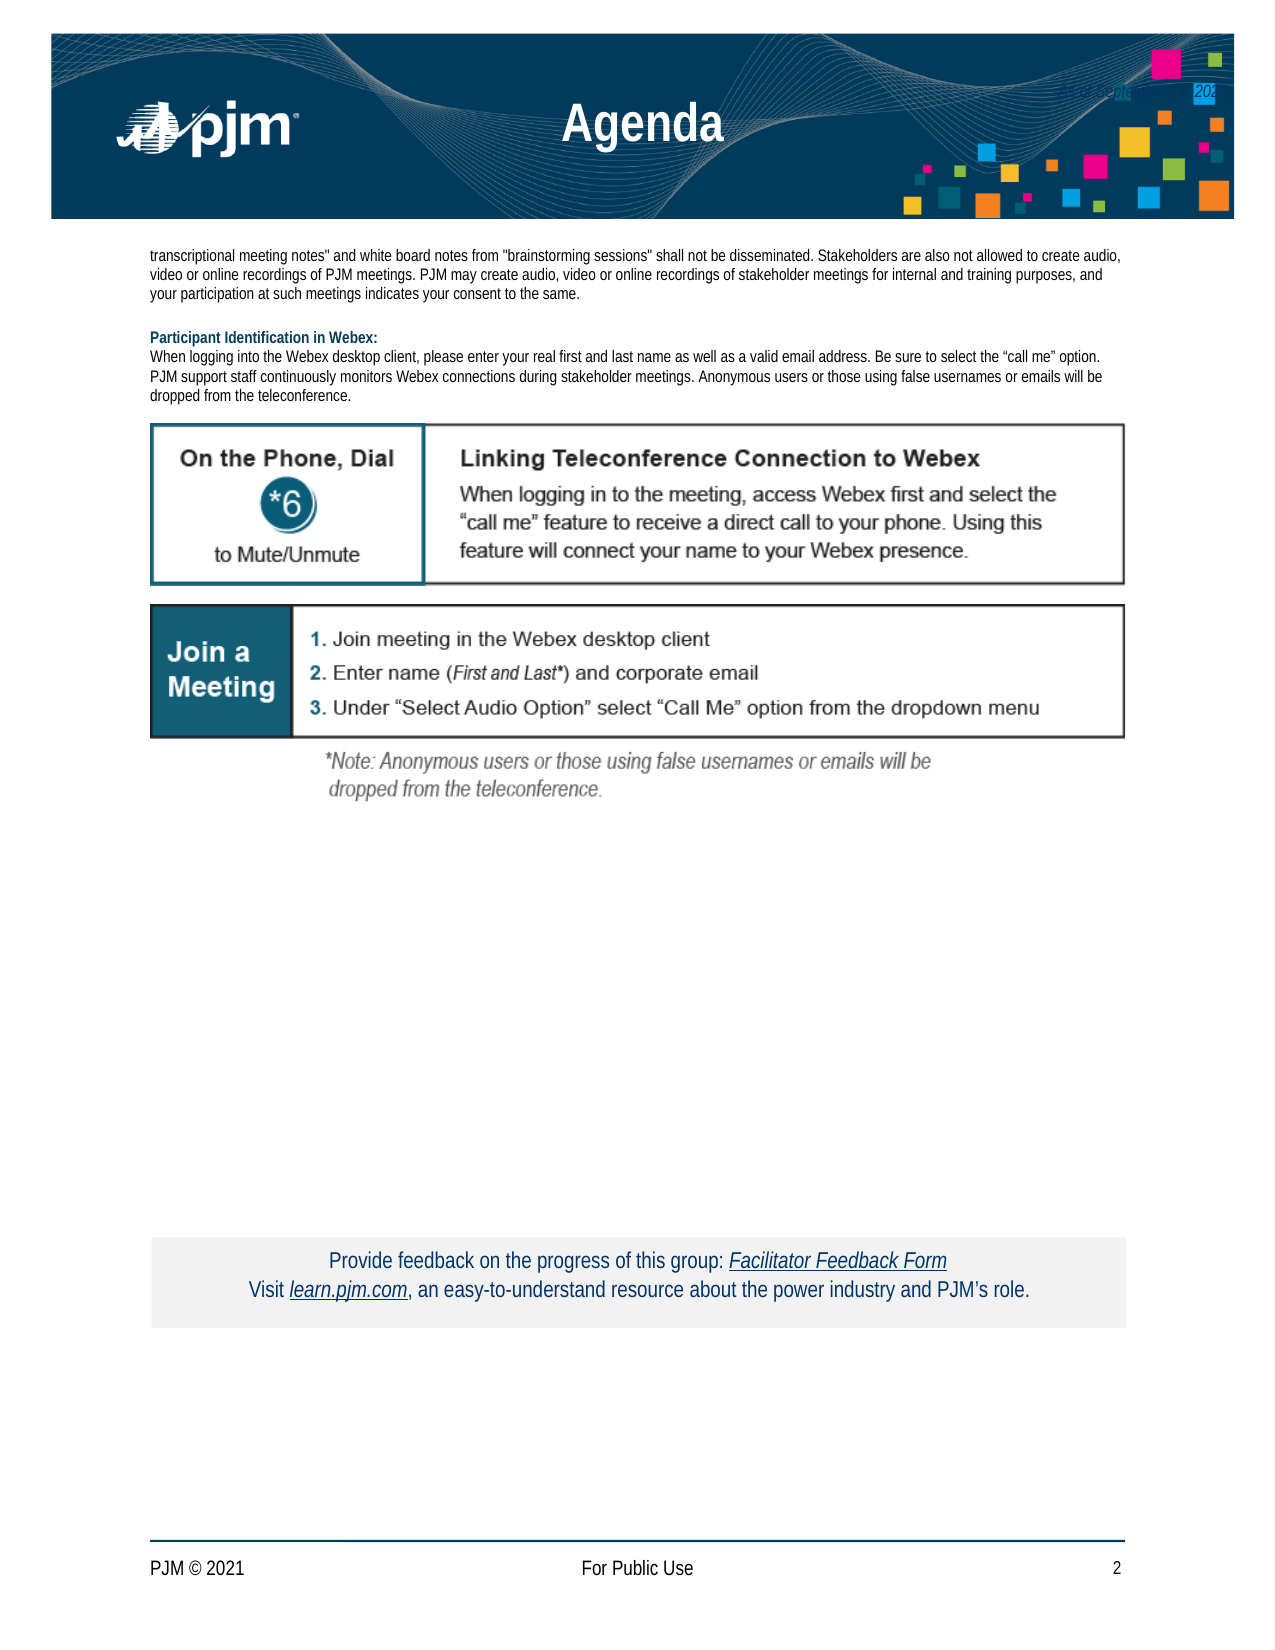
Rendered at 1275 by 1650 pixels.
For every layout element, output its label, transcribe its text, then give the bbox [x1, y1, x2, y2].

text PJM support staff continuously monitors Webex connections during stakeholder meetings. Anonymous users or those using false usernames or emails will be dropped from the teleconference. [150, 366, 1125, 405]
picture [150, 604, 1125, 805]
text When logging into the Webex desktop client, please enter your real first and last name as well as a valid email address. Be sure to select the “call me” option. [150, 347, 1125, 366]
subtitle Participant Identification in Webex: [150, 328, 1125, 347]
picture [51, 32, 1235, 219]
picture [150, 423, 1125, 586]
